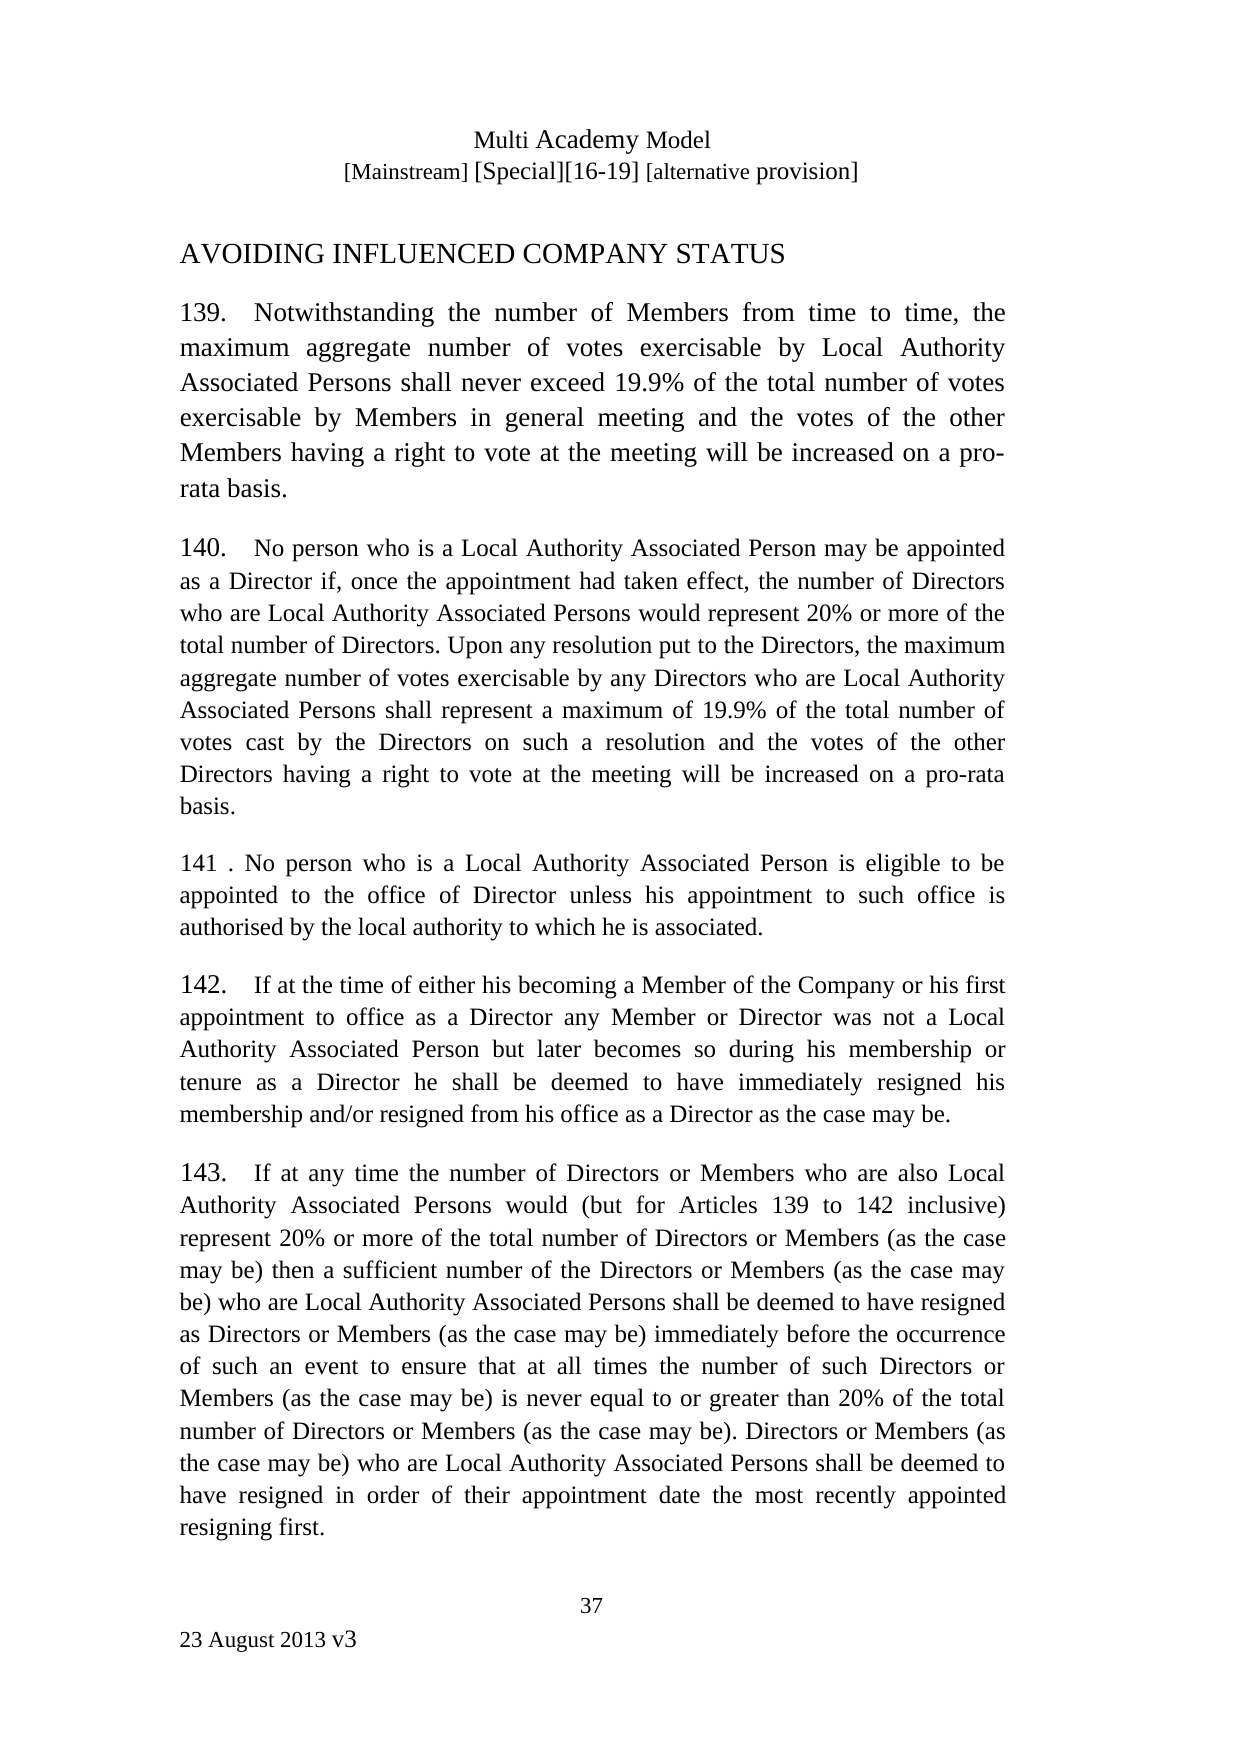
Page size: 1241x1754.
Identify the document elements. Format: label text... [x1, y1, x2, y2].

text 141 . No person who is a Local Authority Associated Person is eligible to be appointed to the office of Director unless his appointment to such office is authorised by the local authority to which he is associated. [179, 848, 1007, 941]
list If at any time the number of Directors or Members who are also Local Authority Associated Persons would (but for Articles 139 to 142 inclusive) represent 20% or more of the total number of Directors or Members (as the case may be) then a sufficient number of the Directors or Members (as the case may be) who are Local Authority Associated Persons shall be deemed to have resigned as Directors or Members (as the case may be) immediately before the occurrence of such an event to ensure that at all times the number of such Directors or Members (as the case may be) is never equal to or greater than 20% of the total number of Directors or Members (as the case may be). Directors or Members (as the case may be) who are Local Authority Associated Persons shall be deemed to have resigned in order of their appointment date the most recently appointed resigning first. [179, 1156, 1007, 1541]
subtitle AVOIDING INFLUENCED COMPANY STATUS [179, 236, 1008, 270]
list No person who is a Local Authority Associated Person may be appointed as a Director if, once the appointment had taken effect, the number of Directors who are Local Authority Associated Persons would represent 20% or more of the total number of Directors. Upon any resolution put to the Directors, the maximum aggregate number of votes exercisable by any Directors who are Local Authority Associated Persons shall represent a maximum of 19.9% of the total number of votes cast by the Directors on such a resolution and the votes of the other Directors having a right to vote at the meeting will be increased on a pro-rata basis. [179, 531, 1007, 820]
list If at the time of either his becoming a Member of the Company or his first appointment to office as a Director any Member or Director was not a Local Authority Associated Person but later becomes so during his membership or tenure as a Director he shall be deemed to have immediately resigned his membership and/or resigned from his office as a Director as the case may be. [179, 968, 1007, 1128]
list Notwithstanding the number of Members from time to time, the maximum aggregate number of votes exercisable by Local Authority Associated Persons shall never exceed 19.9% of the total number of votes exercisable by Members in general meeting and the votes of the other Members having a right to vote at the meeting will be increased on a pro-rata basis. [179, 296, 1007, 503]
